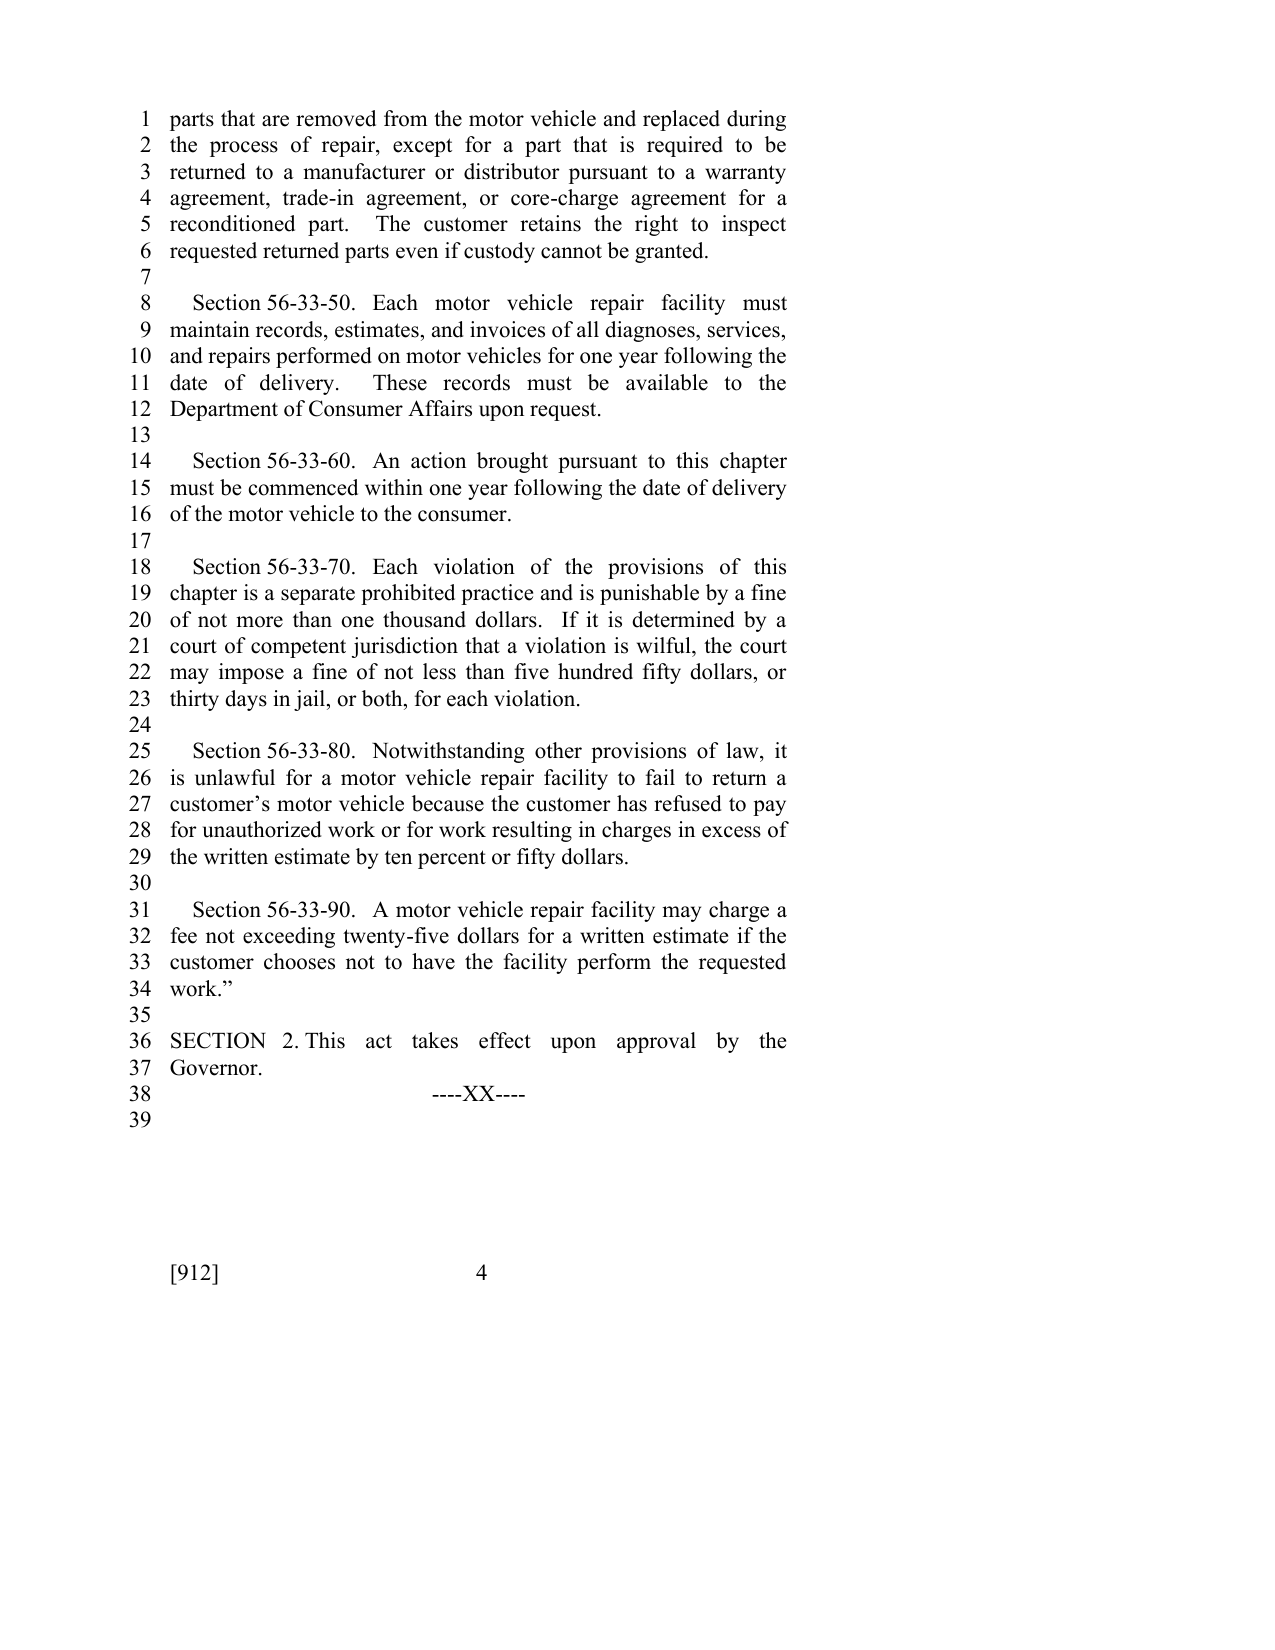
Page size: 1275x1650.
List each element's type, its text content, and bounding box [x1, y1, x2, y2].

text Section 56-33-80. Notwithstanding other provisions of law, it is unlawful for a motor vehicle repair facility to fail to return a customer’s motor vehicle because the customer has refused to pay for unauthorized work or for work resulting in charges in excess of the written estimate by ten percent or fifty dollars. [169, 737, 787, 869]
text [169, 105, 787, 263]
text Section 56-33-70. Each violation of the provisions of this chapter is a separate prohibited practice and is punishable by a fine of not more than one thousand dollars. If it is determined by a court of competent jurisdiction that a violation is wilful, the court may impose a fine of not less than five hundred fifty dollars, or thirty days in jail, or both, for each violation. [169, 553, 787, 711]
text Section 56-33-50. Each motor vehicle repair facility must maintain records, estimates, and invoices of all diagnoses, services, and repairs performed on motor vehicles for one year following the date of delivery. These records must be available to the Department of Consumer Affairs upon request. [169, 289, 787, 421]
text ----XX---- [169, 1080, 787, 1106]
text Section 56-33-90. A motor vehicle repair facility may charge a fee not exceeding twenty-five dollars for a written estimate if the customer chooses not to have the facility perform the requested work.” [169, 896, 787, 1001]
text Section 56-33-60. An action brought pursuant to this chapter must be commenced within one year following the date of delivery of the motor vehicle to the consumer. [169, 448, 787, 527]
text SECTION 2. This act takes effect upon approval by the Governor. [169, 1027, 787, 1080]
